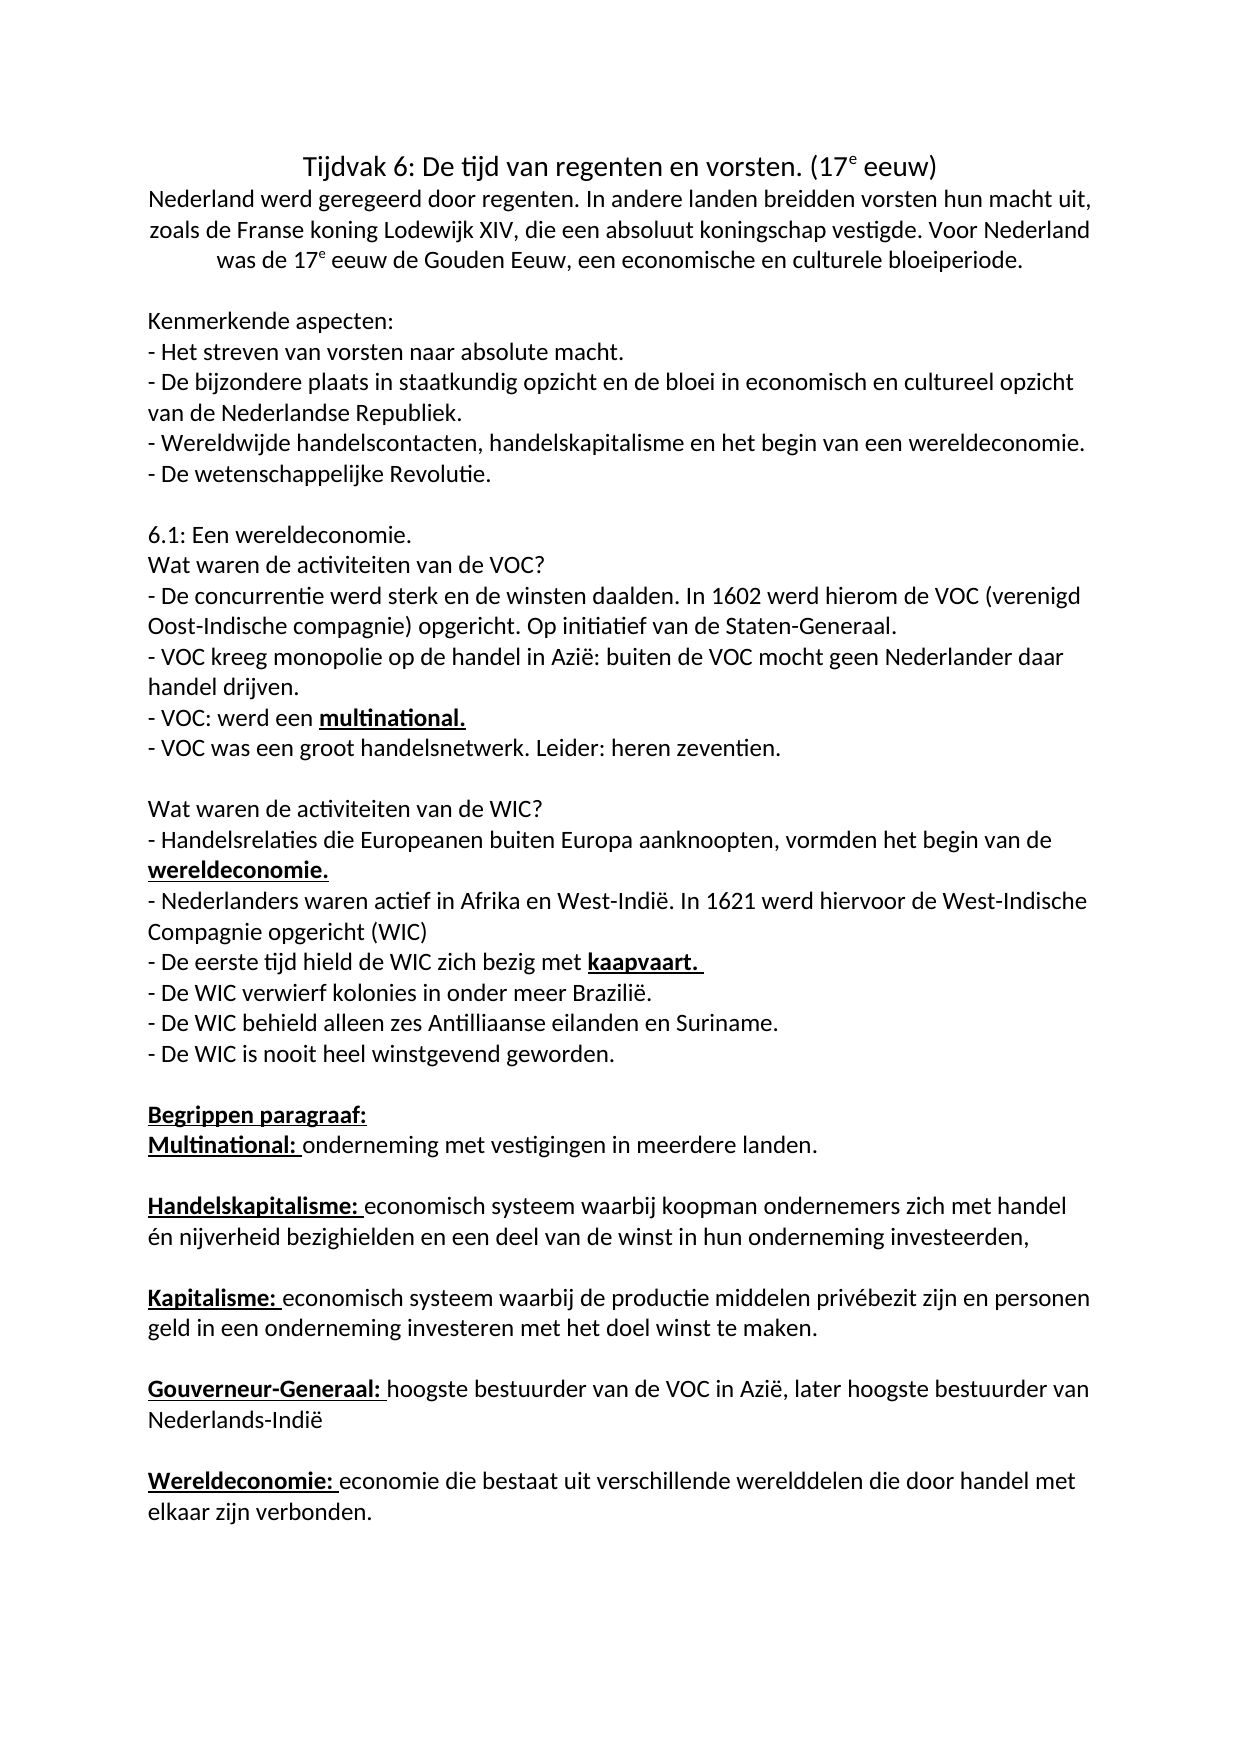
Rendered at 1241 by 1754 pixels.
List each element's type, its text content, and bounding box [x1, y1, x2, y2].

text - De concurrentie werd sterk en de winsten daalden. In 1602 werd hierom de VOC (verenigd Oost-Indische compagnie) opgericht. Op initiatief van de Staten-Generaal. [148, 580, 1093, 641]
text - De eerste tijd hield de WIC zich bezig met kaapvaart. [148, 946, 1093, 977]
text Handelskapitalisme: economisch systeem waarbij koopman ondernemers zich met handel én nijverheid bezighielden en een deel van de winst in hun onderneming investeerden, [148, 1190, 1093, 1251]
text Begrippen paragraaf: [148, 1099, 1093, 1129]
text - Nederlanders waren actief in Afrika en West-Indië. In 1621 werd hiervoor de West-Indische Compagnie opgericht (WIC) [148, 885, 1093, 946]
text - De WIC is nooit heel winstgevend geworden. [148, 1038, 1093, 1068]
text Wat waren de activiteiten van de WIC? [148, 794, 1093, 824]
text Tijdvak 6: De tijd van regenten en vorsten. (17e eeuw) [148, 148, 1093, 183]
text - De WIC behield alleen zes Antilliaanse eilanden en Suriname. [148, 1007, 1093, 1038]
text - De bijzondere plaats in staatkundig opzicht en de bloei in economisch en cultureel opzicht van de Nederlandse Republiek. [148, 366, 1093, 427]
text - VOC kreeg monopolie op de handel in Azië: buiten de VOC mocht geen Nederlander daar handel drijven. [148, 641, 1093, 702]
text - VOC was een groot handelsnetwerk. Leider: heren zeventien. [148, 733, 1093, 763]
text Gouverneur-Generaal: hoogste bestuurder van de VOC in Azië, later hoogste bestuurder van Nederlands-Indië [148, 1373, 1093, 1434]
text - De wetenschappelijke Revolutie. [148, 458, 1093, 488]
text Multinational: onderneming met vestigingen in meerdere landen. [148, 1129, 1093, 1160]
text - Het streven van vorsten naar absolute macht. [148, 336, 1093, 366]
text Kenmerkende aspecten: [148, 305, 1093, 336]
text Kapitalisme: economisch systeem waarbij de productie middelen privébezit zijn en personen geld in een onderneming investeren met het doel winst te maken. [148, 1282, 1093, 1343]
text - VOC: werd een multinational. [148, 702, 1093, 733]
text Nederland werd geregeerd door regenten. In andere landen breidden vorsten hun macht uit, zoals de Franse koning Lodewijk XIV, die een absoluut koningschap vestigde. Voor Nederland was de 17e eeuw de Gouden Eeuw, een economische en culturele bloeiperiode. [148, 183, 1093, 275]
text Wat waren de activiteiten van de VOC? [148, 549, 1093, 580]
text - Handelsrelaties die Europeanen buiten Europa aanknoopten, vormden het begin van de wereldeconomie. [148, 824, 1093, 885]
text 6.1: Een wereldeconomie. [148, 519, 1093, 549]
text - Wereldwijde handelscontacten, handelskapitalisme en het begin van een wereldeconomie. [148, 427, 1093, 458]
text - De WIC verwierf kolonies in onder meer Brazilië. [148, 977, 1093, 1007]
text Wereldeconomie: economie die bestaat uit verschillende werelddelen die door handel met elkaar zijn verbonden. [148, 1465, 1093, 1526]
